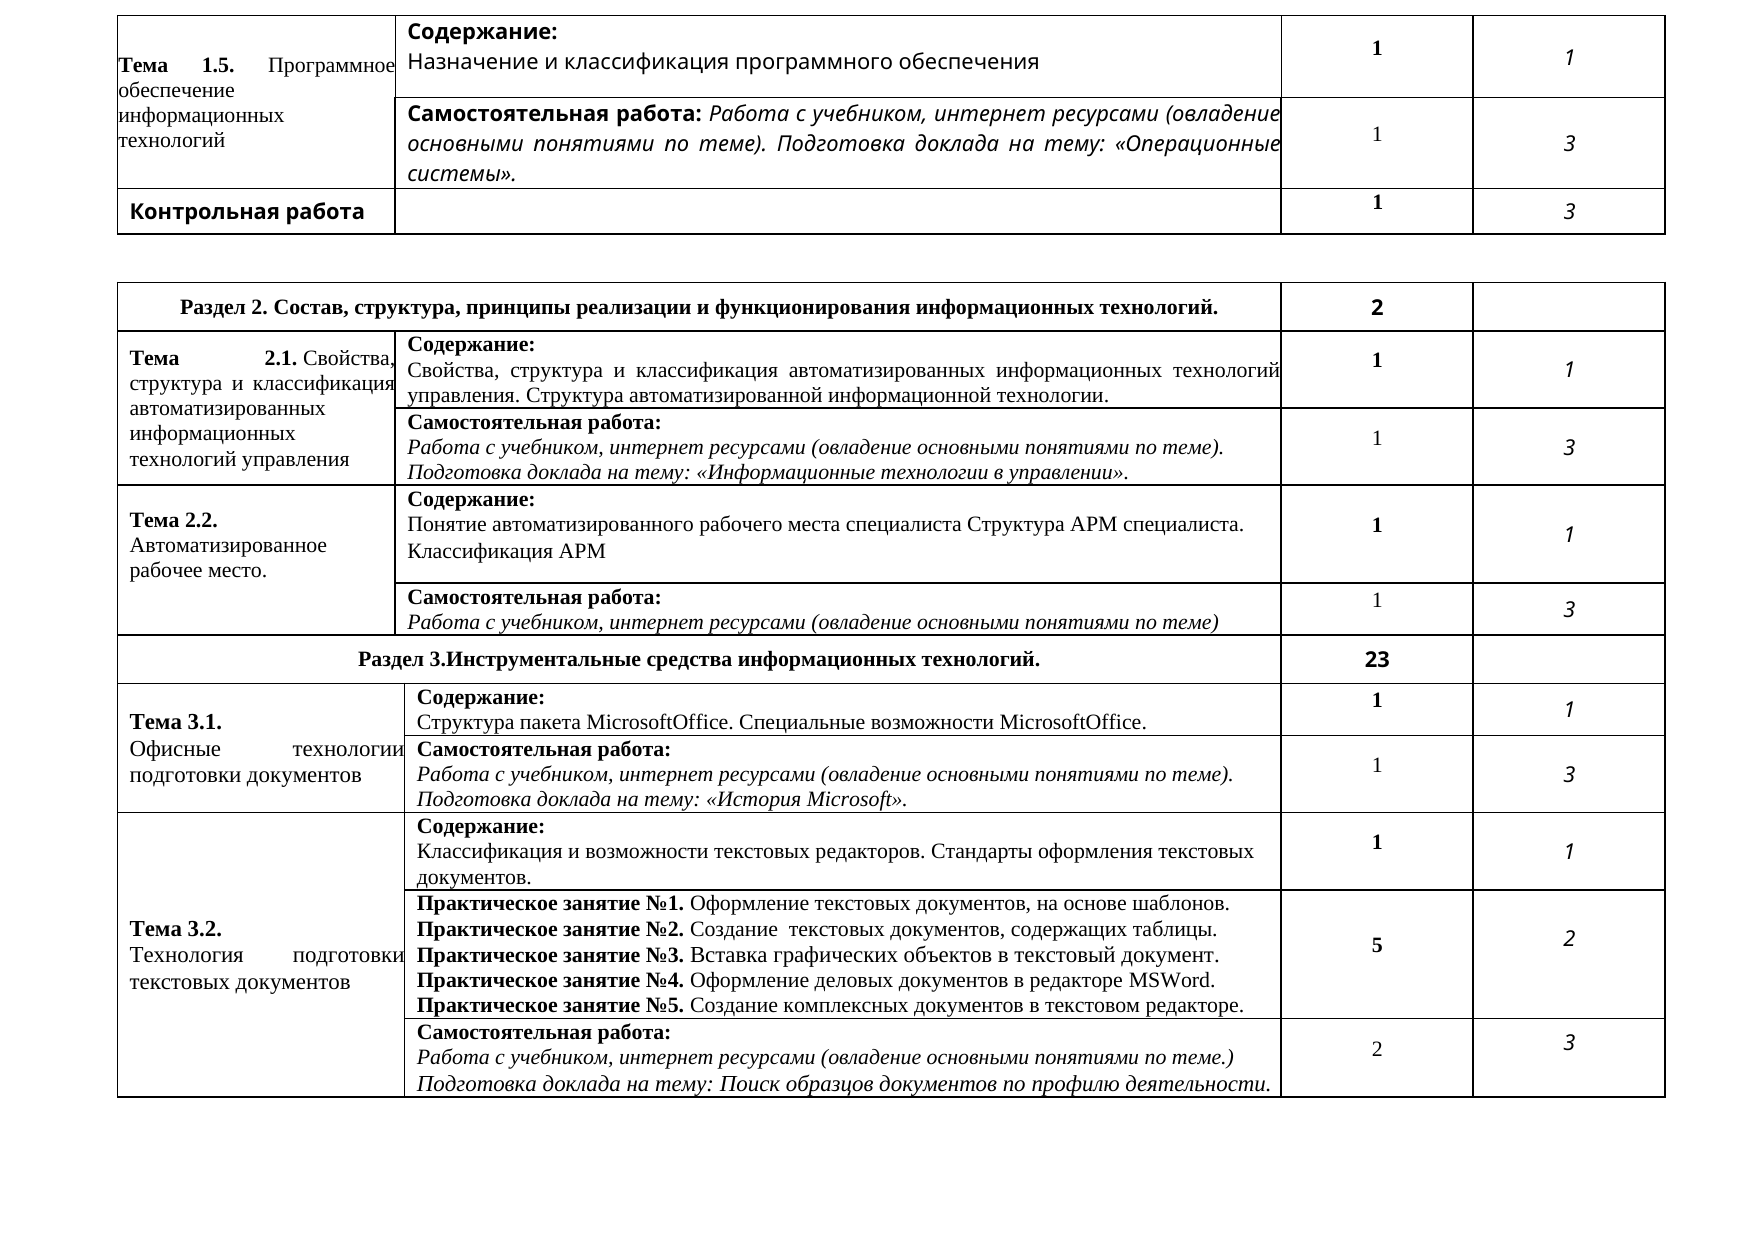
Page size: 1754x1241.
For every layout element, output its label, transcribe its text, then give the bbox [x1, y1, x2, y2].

table_cell 3 [1474, 409, 1664, 484]
table_header [1474, 283, 1664, 330]
table_cell 5 [1282, 891, 1472, 1018]
table_cell 3 [1474, 1019, 1664, 1096]
table_cell Содержание: Свойства, структура и классификация автоматизированных информационных технологий управления. Структура автоматизированной информационной технологии. [396, 332, 1280, 407]
table_cell 2 [1282, 1019, 1472, 1096]
table_cell Содержание: Структура пакета MicrosoftOffiсe. Специальные возможности MicrosoftOffiсe. [405, 684, 1280, 734]
table_cell Тема 3.1. Офисные технологии подготовки документов [118, 684, 404, 812]
table_cell 2 [1474, 891, 1664, 1018]
table_cell Тема 1.5. Программное обеспечение информационных технологий [118, 16, 395, 188]
table_cell 1 [1474, 813, 1664, 889]
table_header Раздел 2. Состав, структура, принципы реализации и функционирования информационных технологий. [118, 283, 1280, 330]
table_cell Содержание: Понятие автоматизированного рабочего места специалиста Структура АРМ специалиста. Классификация АРМ [396, 486, 1280, 582]
table_cell 1 [1474, 684, 1664, 734]
table_cell Тема 3.2. Технология подготовки текстовых документов [118, 813, 404, 1096]
table_cell 1 [1282, 584, 1472, 634]
table_cell Самостоятельная работа: Работа с учебником, интернет ресурсами (овладение основными понятиями по теме.) Подготовка доклада на тему: Поиск образцов документов по профилю деятельности. [405, 1019, 1280, 1096]
table_cell [396, 189, 1280, 233]
table_cell 3 [1474, 584, 1664, 634]
table_cell [1474, 636, 1664, 682]
table_cell Самостоятельная работа: Работа с учебником, интернет ресурсами (овладение основными понятиями по теме) [396, 584, 1280, 634]
table_cell Самостоятельная работа: Работа с учебником, интернет ресурсами (овладение основными понятиями по теме). Подготовка доклада на тему: «Операционные системы». [396, 98, 1280, 188]
table_cell 1 [1282, 189, 1472, 233]
table_cell Тема 2.1. Свойства, структура и классификация автоматизированных информационных технологий управления [118, 332, 394, 484]
table_cell 1 [1282, 332, 1472, 407]
table_cell 1 [1282, 409, 1472, 484]
table_cell Практическое занятие №1. Оформление текстовых документов, на основе шаблонов. Практическое занятие №2. Создание текстовых документов, содержащих таблицы. Практическое занятие №3. Вставка графических объектов в текстовый документ. Практическое занятие №4. Оформление деловых документов в редакторе MSWord. Практическое занятие №5. Создание комплексных документов в текстовом редакторе. [405, 891, 1280, 1018]
table_cell 1 [1282, 16, 1472, 97]
table_cell Тема 2.2. Автоматизированное рабочее место. [118, 486, 394, 634]
table_cell 1 [1474, 332, 1664, 407]
table_cell 3 [1474, 189, 1664, 233]
table_cell 1 [1474, 486, 1664, 582]
table_cell 23 [1282, 636, 1472, 682]
table_cell Раздел 3.Инструментальные средства информационных технологий. [118, 636, 1280, 682]
table_cell 1 [1282, 684, 1472, 734]
table_cell Самостоятельная работа: Работа с учебником, интернет ресурсами (овладение основными понятиями по теме). Подготовка доклада на тему: «Информационные технологии в управлении». [396, 409, 1280, 484]
table_cell Содержание: Классификация и возможности текстовых редакторов. Стандарты оформления текстовых документов. [405, 813, 1280, 889]
table_cell 1 [1474, 16, 1664, 97]
table_cell Самостоятельная работа: Работа с учебником, интернет ресурсами (овладение основными понятиями по теме). Подготовка доклада на тему: «История Microsoft». [405, 736, 1280, 812]
table_header 2 [1282, 283, 1472, 330]
table_cell Содержание: Назначение и классификация программного обеспечения [396, 16, 1281, 97]
table_cell 1 [1282, 98, 1472, 188]
table_cell 3 [1474, 98, 1664, 188]
table_cell Контрольная работа [118, 189, 394, 233]
table_cell 1 [1282, 736, 1472, 812]
table_cell 1 [1282, 813, 1472, 889]
table_cell 1 [1282, 486, 1472, 582]
table_cell 3 [1474, 736, 1664, 812]
